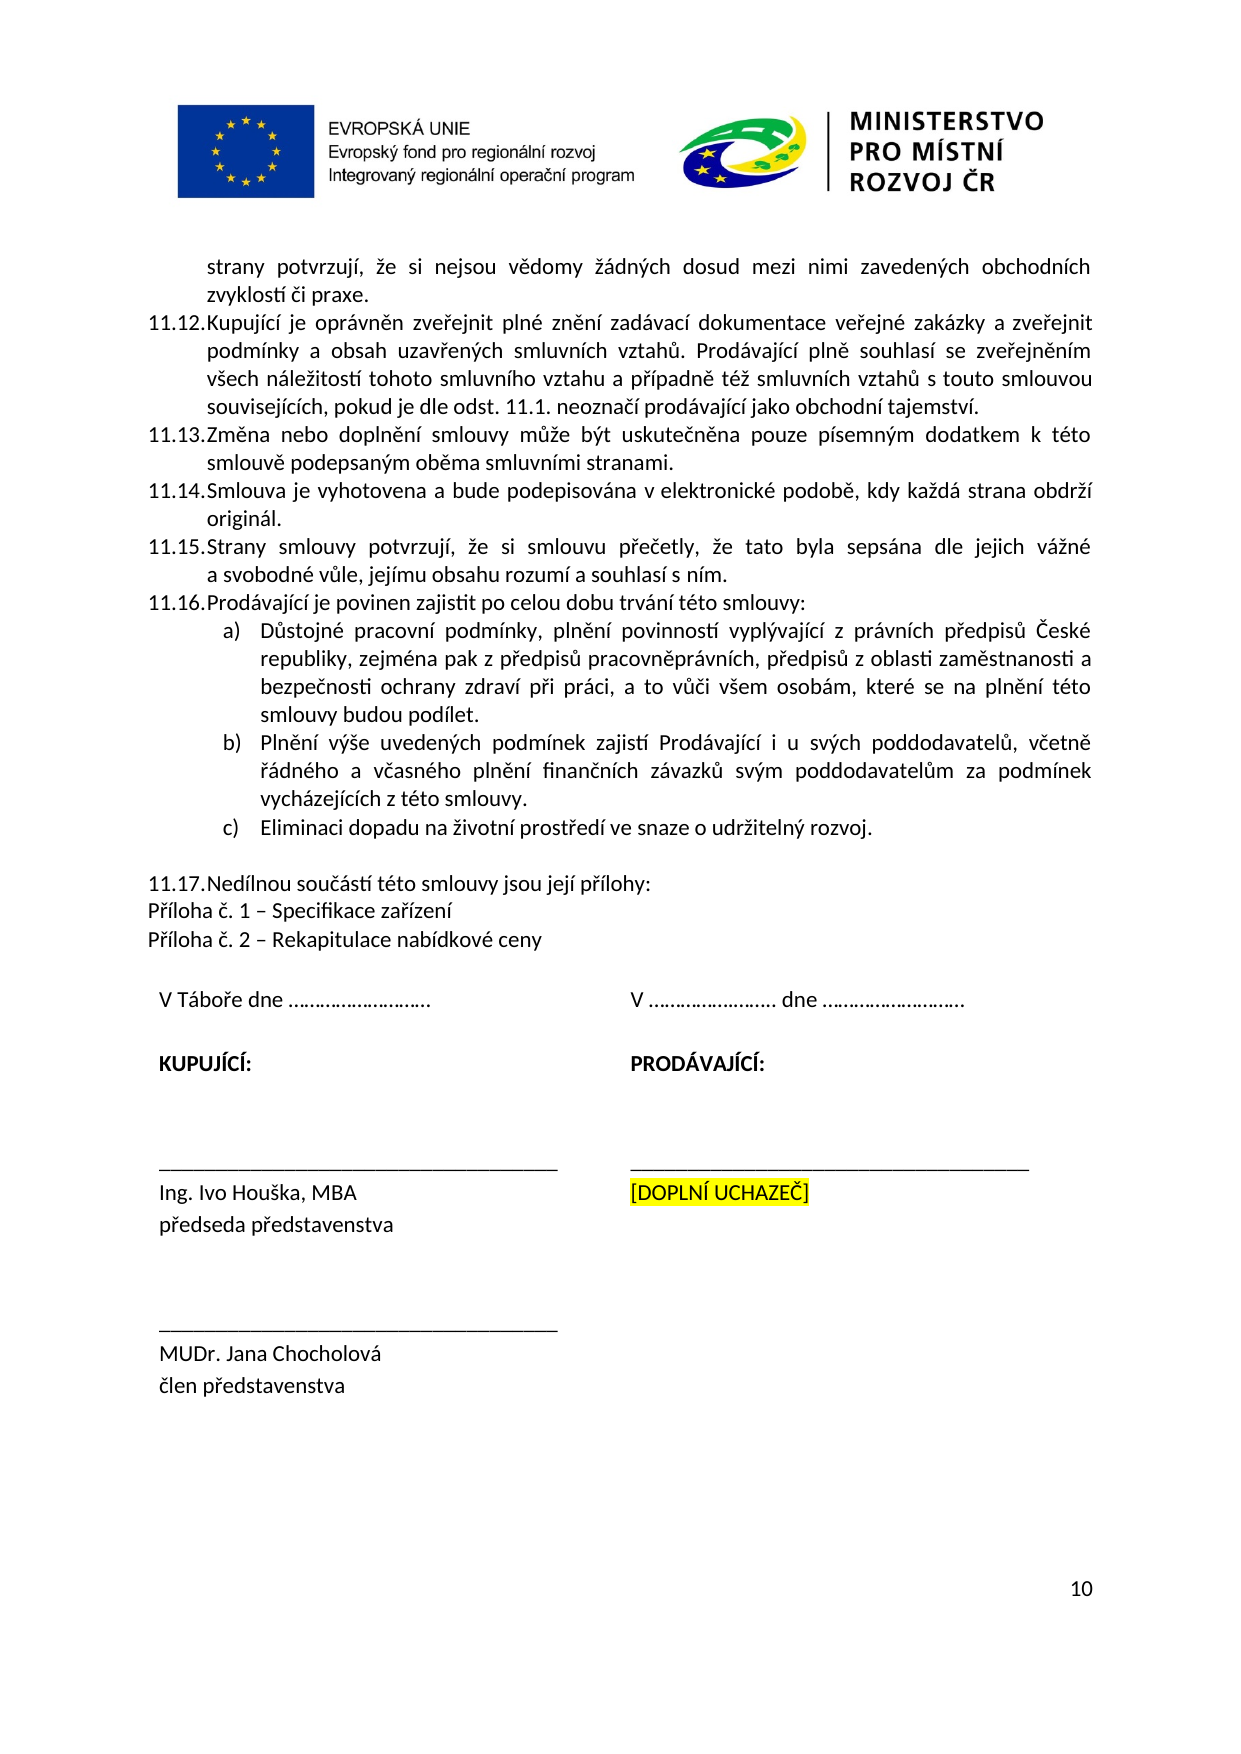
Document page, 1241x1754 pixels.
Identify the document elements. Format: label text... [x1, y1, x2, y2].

list Kupující je oprávněn zveřejnit plné znění zadávací dokumentace veřejné zakázky a zveřejnit podmínky a obsah uzavřených smluvních vztahů. Prodávající plně souhlasí se zveřejněním všech náležitostí tohoto smluvního vztahu a případně též smluvních vztahů s touto smlouvou souvisejících, pokud je dle odst. 11.1. neoznačí prodávající jako obchodní tajemství. [148, 308, 1093, 420]
text Příloha č. 1 – Specifikace zařízení [148, 897, 1093, 925]
table_header V Táboře dne ……………………… Kupující: ___________________________________ Ing. Ivo Houška, MBA předseda představenstva ___________________________________ MUDr. Jana Chocholová člen představenstva [148, 953, 619, 1403]
list Eliminaci dopadu na životní prostředí ve snaze o udržitelný rozvoj. [223, 813, 1093, 841]
list Důstojné pracovní podmínky, plnění povinností vyplývající z právních předpisů České republiky, zejména pak z předpisů pracovněprávních, předpisů z oblasti zaměstnanosti a bezpečnosti ochrany zdraví při práci, a to vůči všem osobám, které se na plnění této smlouvy budou podílet. [223, 616, 1093, 728]
list Změna nebo doplnění smlouvy může být uskutečněna pouze písemným dodatkem k této smlouvě podepsaným oběma smluvními stranami. [148, 420, 1093, 476]
list Prodávající je povinen zajistit po celou dobu trvání této smlouvy: [148, 588, 1093, 616]
list Plnění výše uvedených podmínek zajistí Prodávající i u svých poddodavatelů, včetně řádného a včasného plnění finančních závazků svým poddodavatelům za podmínek vycházejících z této smlouvy. [223, 728, 1093, 813]
picture [147, 73, 1073, 228]
list Strany smlouvy potvrzují, že si smlouvu přečetly, že tato byla sepsána dle jejich vážné a svobodné vůle, jejímu obsahu rozumí a souhlasí s ním. [148, 532, 1093, 588]
text Příloha č. 2 – Rekapitulace nabídkové ceny [148, 925, 1093, 953]
list Nedílnou součástí této smlouvy jsou její přílohy: [148, 869, 1093, 897]
list Smlouva je vyhotovena a bude podepisována v elektronické podobě, kdy každá strana obdrží originál. [148, 476, 1093, 532]
table_header V …………….…….. dne ……………………… Prodávající: ___________________________________ [DOPLNÍ UCHAZEČ] [619, 953, 1091, 1403]
